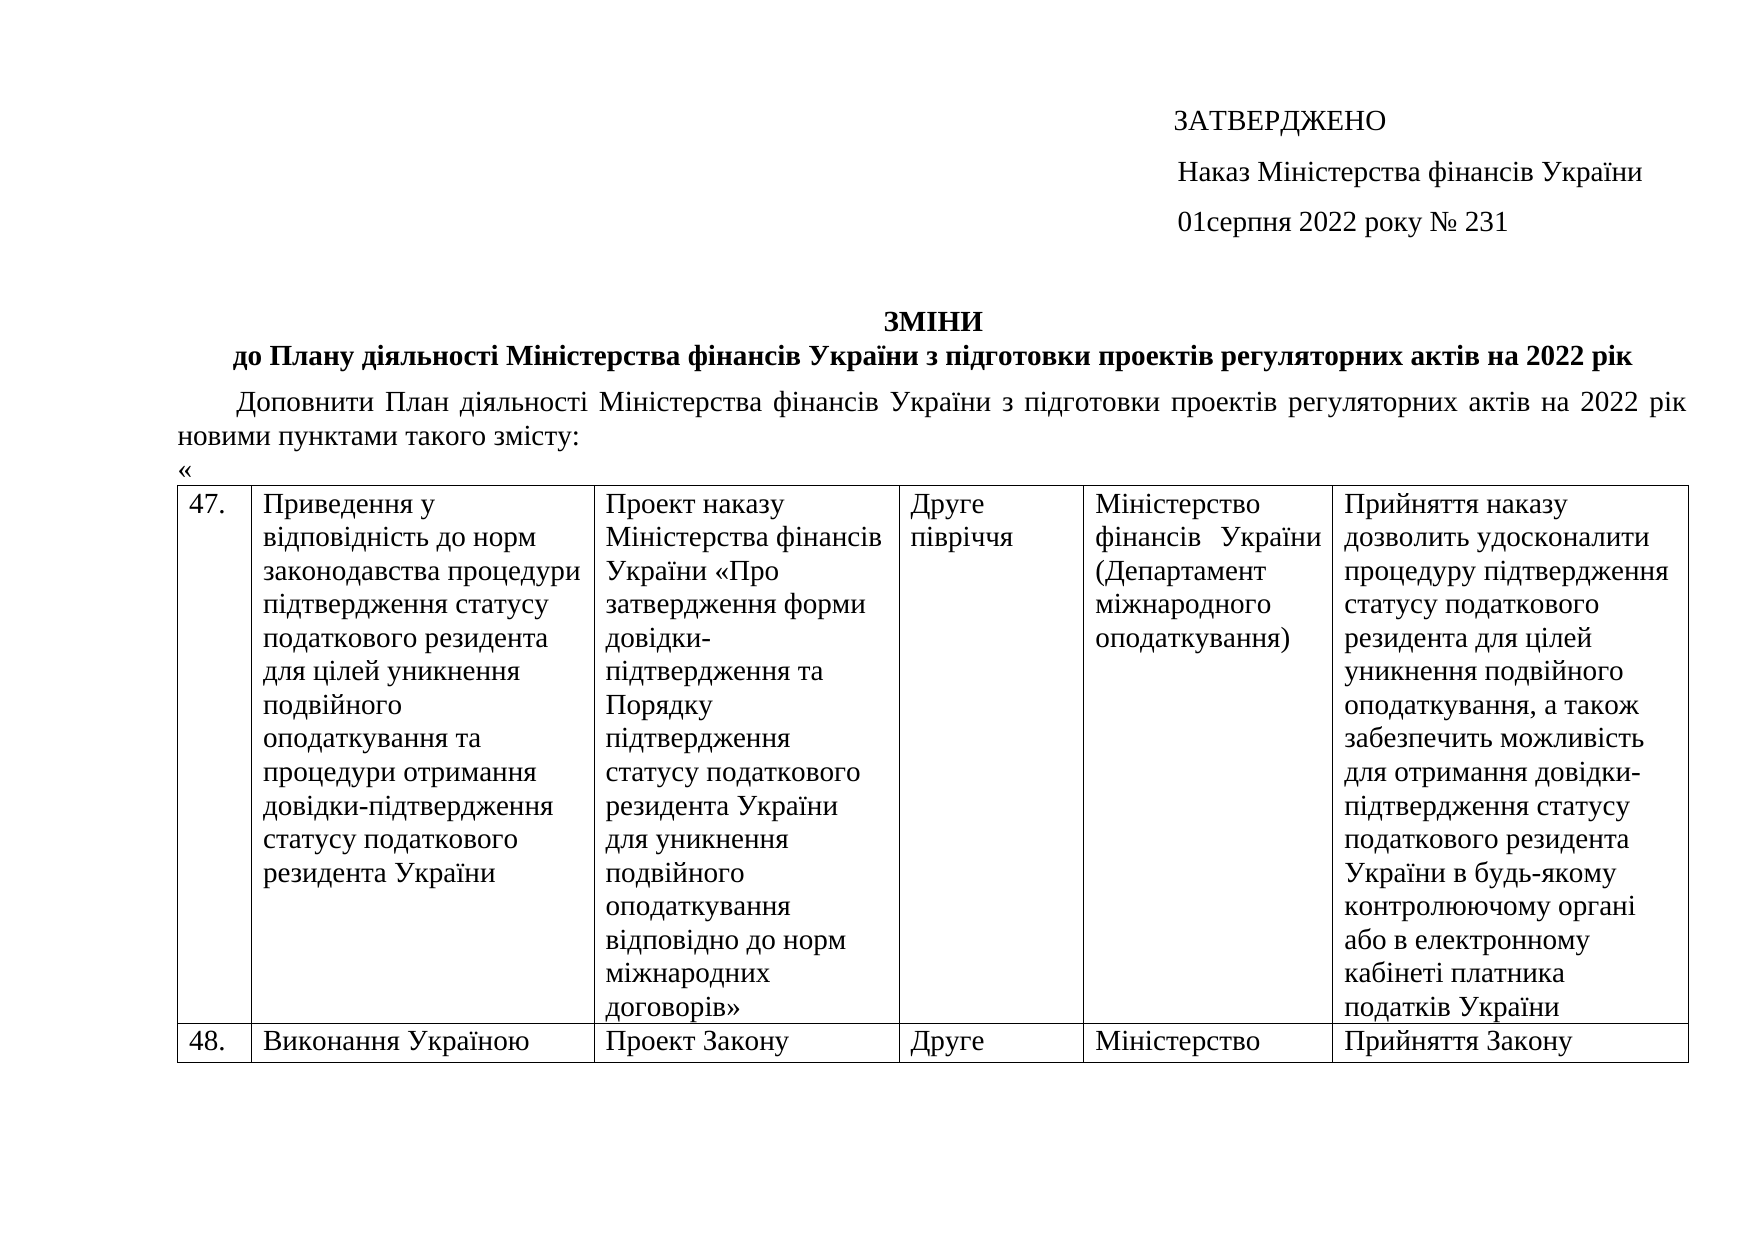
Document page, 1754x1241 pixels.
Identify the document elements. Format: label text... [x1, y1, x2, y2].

text ЗМІНИ [177, 304, 1689, 338]
table_cell Друге півріччя [900, 1024, 1083, 1062]
table_header Прийняття наказу дозволить удосконалити процедуру підтвердження статусу податкового резидента для цілей уникнення подвійного оподаткування, а також забезпечить можливість для отримання довідки-підтвердження статусу податкового резидента України в будь-якому контролюючому органі або в електронному кабінеті платника податків України [1333, 486, 1688, 1022]
table_header Друге півріччя [900, 486, 1083, 1022]
table_header Приведення у відповідність до норм законодавства процедури підтвердження статусу податкового резидента для цілей уникнення подвійного оподаткування та процедури отримання довідки-підтвердження статусу податкового резидента України [252, 486, 594, 1022]
table_header Проект наказу Міністерства фінансів України «Про затвердження форми довідки-підтвердження та Порядку підтвердження статусу податкового резидента України для уникнення подвійного оподаткування відповідно до норм міжнародних договорів» [595, 486, 899, 1022]
text Доповнити План діяльності Міністерства фінансів України з підготовки проектів регуляторних актів на 2022 рік новими пунктами такого змісту: [177, 384, 1689, 451]
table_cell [252, 1024, 594, 1062]
table_header 47. [178, 486, 251, 1022]
text « [177, 451, 1689, 485]
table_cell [595, 1024, 899, 1062]
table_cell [1084, 1024, 1332, 1062]
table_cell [1333, 1024, 1688, 1062]
table_header ЗАТВЕРДЖЕНО Наказ Міністерства фінансів України 01серпня 2022 року № 231 [1089, 104, 1689, 304]
table_cell 48. [178, 1024, 251, 1062]
table_header Міністерство фінансів України (Департамент міжнародного оподаткування) [1084, 486, 1332, 1022]
text до Плану діяльності Міністерства фінансів України з підготовки проектів регуляторних актів на 2022 рік [177, 338, 1689, 372]
